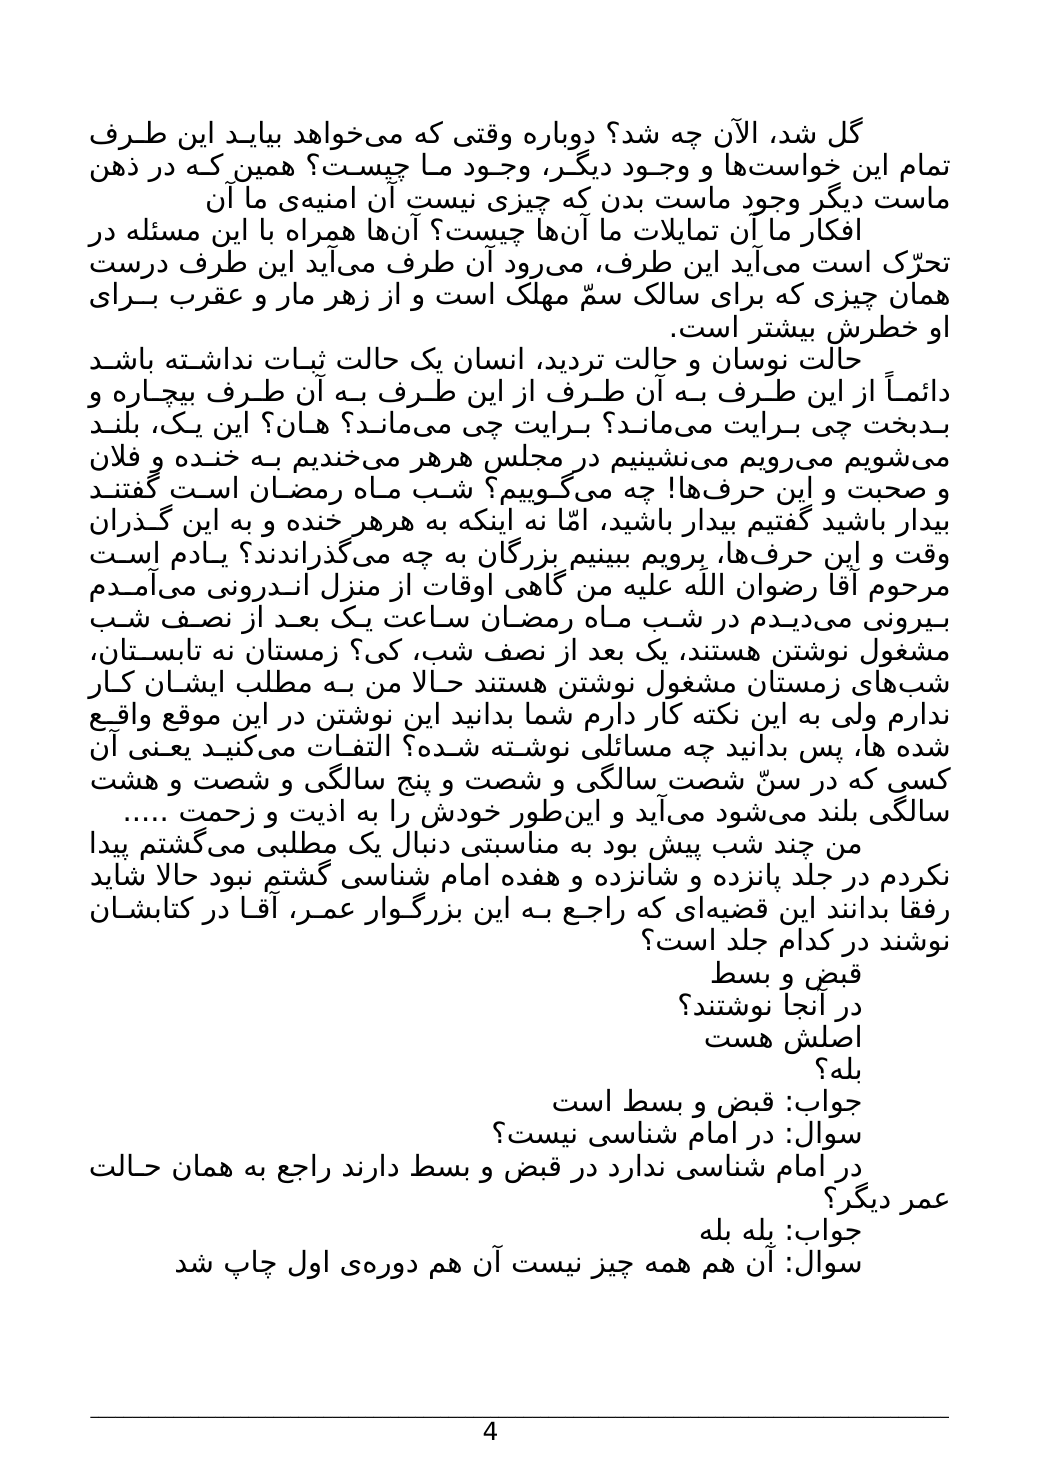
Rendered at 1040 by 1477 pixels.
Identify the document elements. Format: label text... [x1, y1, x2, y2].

text در امام شناسی ندارد در قبض و بسط دارند راجع به همان حالت عمر دیگر؟ [89, 1150, 951, 1215]
text من چند شب پیش بود به مناسبتی دنبال یک مطلبی می‌گشتم پیدا نکردم در جلد پانزده و شانزده و هفده امام شناسی گشتم نبود حالا شاید رفقا بدانند این قضیه‌ای که راجع به این بزرگوار عمر، آقا در کتابشان نوشند در کدام جلد است؟ [89, 828, 951, 957]
text سوال: در امام شناسی نیست؟ [89, 1118, 951, 1150]
text بله؟ [89, 1054, 951, 1086]
text قبض و بسط [89, 957, 951, 989]
text در آنجا نوشتند؟ [89, 989, 951, 1022]
text سوال: آن هم همه چیز نیست آن هم دوره‌ی اول چاپ شد [89, 1247, 951, 1279]
text اصلش هست‌ [89, 1022, 951, 1054]
text جواب: قبض و بسط است‌ [89, 1086, 951, 1118]
text افکار ما آن تمایلات ما آن‌ها چیست؟ آن‌ها همراه با این مسئله در تحرّک است می‌آید این طرف، می‌رود آن طرف می‌آید این طرف درست همان چیزی که برای سالک سمّ مهلک است و از زهر مار و عقرب برای او خطرش بیشتر است. [89, 215, 951, 344]
text گل شد، الآن چه شد؟ دوباره وقتی که می‌خواهد بیاید این طرف تمام این خواست‌ها و وجود دیگر، وجود ما چیست؟ همین که در ذهن ماست دیگر وجود ماست بدن که چیزی نیست آن امنیه‌ی ما آن‌ [89, 118, 951, 215]
text جواب: بله بله‌ [89, 1215, 951, 1247]
text حالت نوسان و حالت تردید، انسان یک حالت ثبات نداشته باشد دائماً از این طرف به آن طرف از این طرف به آن طرف بیچاره و بدبخت چی برایت می‌ماند؟ برایت چی می‌ماند؟ هان؟ این یک، بلند می‌شویم می‌رویم می‌نشینیم در مجلس هرهر می‌خندیم به خنده و فلان و صحبت و این حرف‌ها! چه می‌گوییم؟ شب ماه رمضان است گفتند بیدار باشید گفتیم بیدار باشید، امّا نه اینکه به هرهر خنده و به این گذران وقت و این حرف‌ها، برویم ببینیم بزرگان به چه می‌گذراندند؟ یادم است مرحوم آقا رضوان اللَه علیه من گاهی اوقات از منزل اندرونی می‌آمدم بیرونی می‌دیدم در شب ماه رمضان ساعت یک بعد از نصف شب مشغول نوشتن هستند، یک بعد از نصف شب، کی؟ زمستان نه تابستان، شب‌های زمستان مشغول نوشتن هستند حالا من به مطلب ایشان کار ندارم ولی به این نکته کار دارم شما بدانید این نوشتن در این موقع واقع شده ها، پس بدانید چه مسائلی نوشته شده؟ التفات می‌کنید یعنی آن کسی که در سنّ شصت سالگی و شصت و پنج سالگی و شصت و هشت سالگی بلند می‌شود می‌آید و این‌طور خودش را به اذیت و زحمت ..... [89, 344, 951, 828]
